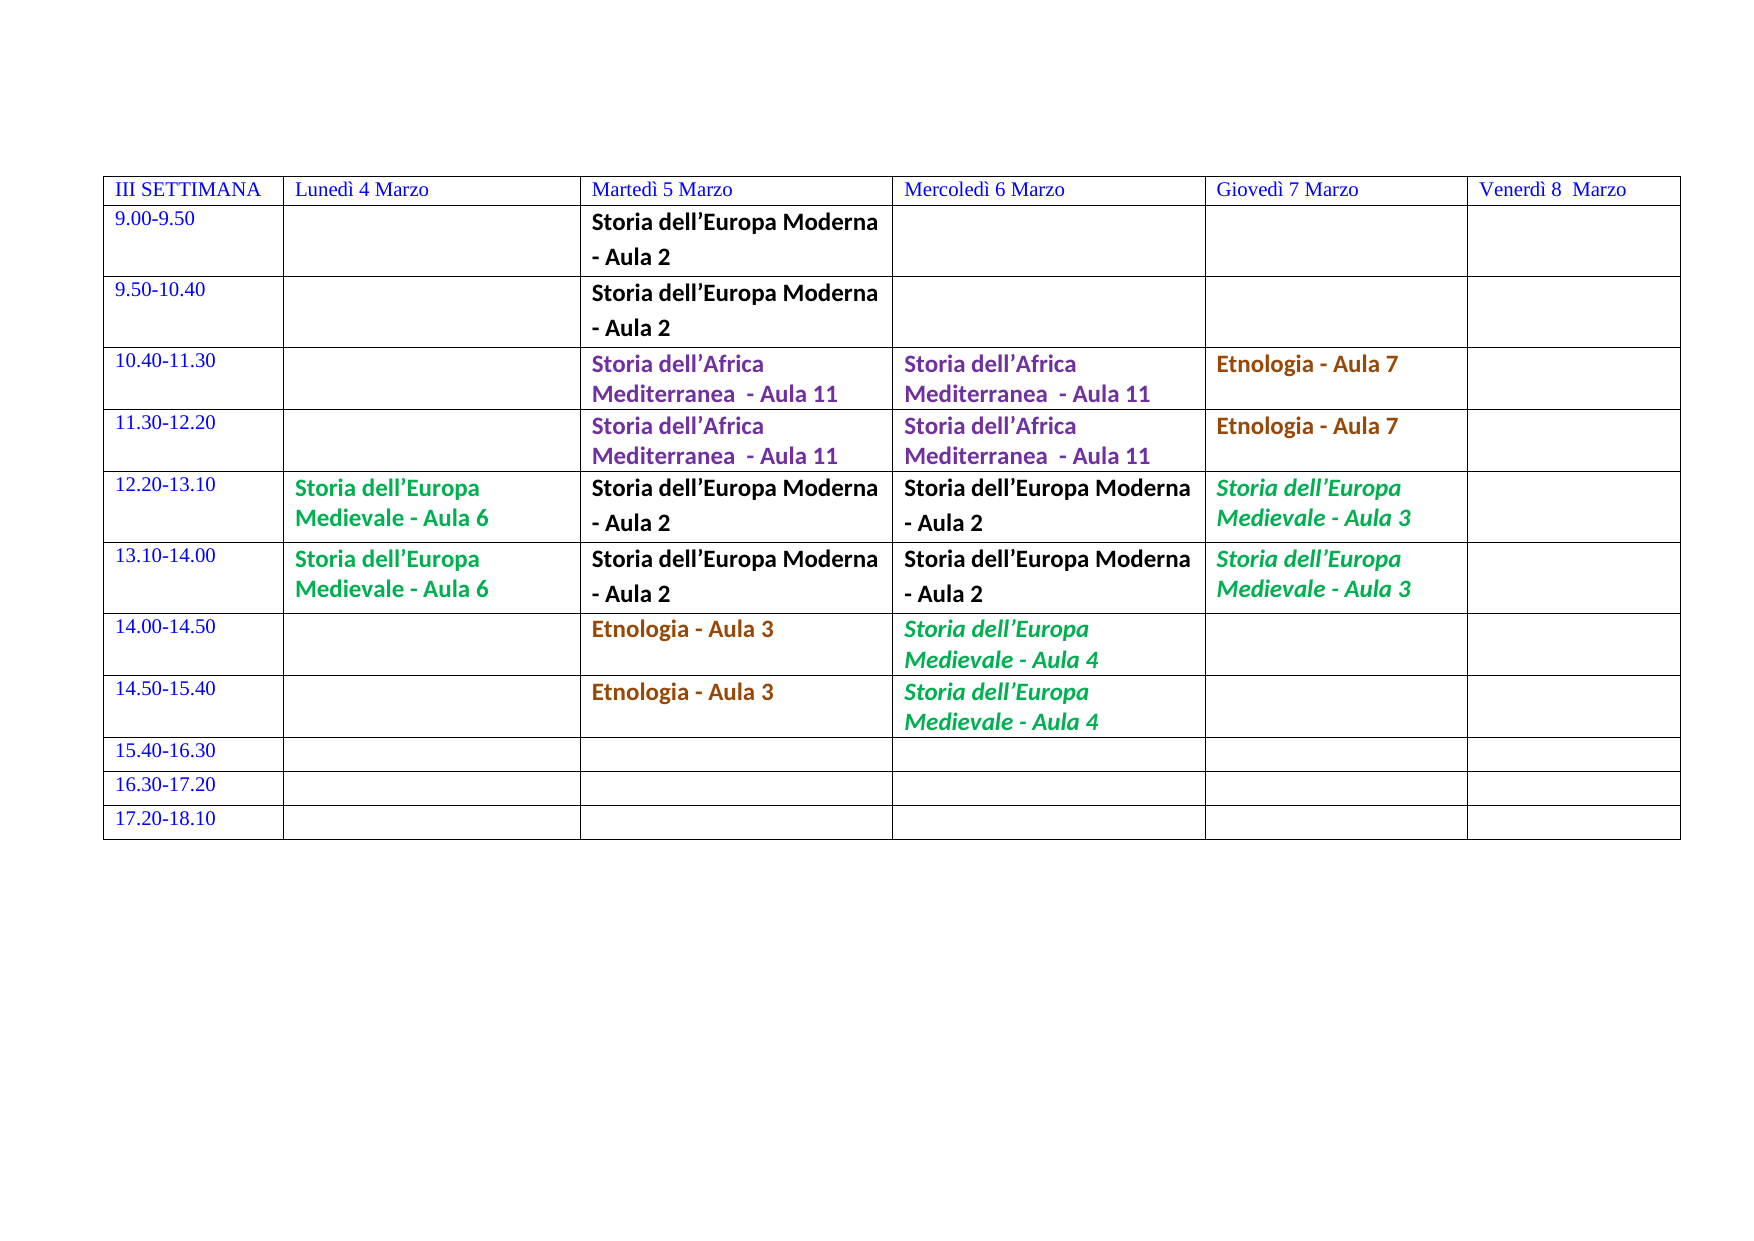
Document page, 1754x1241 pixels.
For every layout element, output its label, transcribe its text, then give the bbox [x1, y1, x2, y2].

table_cell [893, 277, 1205, 347]
table_cell [1468, 614, 1680, 674]
table_cell [284, 410, 580, 471]
table_cell Storia dell’Africa Mediterranea - Aula 11 [893, 410, 1205, 471]
table_cell [1206, 277, 1467, 347]
table_cell 17.20-18.10 [104, 806, 283, 839]
table_cell [284, 806, 580, 839]
table_cell [1206, 676, 1467, 737]
table_cell [1468, 348, 1680, 409]
table_cell Storia dell’Africa Mediterranea - Aula 11 [581, 410, 892, 471]
table_cell [893, 206, 1205, 276]
table_cell 15.40-16.30 [104, 738, 283, 771]
table_cell [1468, 543, 1680, 612]
table_cell 10.40-11.30 [104, 348, 283, 409]
table_cell Storia dell’Europa Medievale - Aula 4 [893, 676, 1205, 737]
table_cell [284, 277, 580, 347]
table_cell [1468, 738, 1680, 771]
table_header Lunedì 4 Marzo [284, 177, 580, 205]
table_cell [1206, 772, 1467, 805]
table_cell [1468, 806, 1680, 839]
table_cell Storia dell’Europa Medievale - Aula 4 [893, 614, 1205, 674]
table_cell [284, 772, 580, 805]
table_cell Storia dell’Europa Moderna - Aula 2 [581, 543, 892, 612]
table_cell Etnologia - Aula 3 [581, 614, 892, 674]
table_cell Storia dell’Africa Mediterranea - Aula 11 [581, 348, 892, 409]
table_header Giovedì 7 Marzo [1206, 177, 1467, 205]
table_cell [1206, 738, 1467, 771]
table_cell Storia dell’Africa Mediterranea - Aula 11 [893, 348, 1205, 409]
table_cell [893, 806, 1205, 839]
table_cell [1206, 806, 1467, 839]
table_cell [284, 348, 580, 409]
table_cell 13.10-14.00 [104, 543, 283, 612]
table_cell Storia dell’Europa Medievale - Aula 6 [284, 472, 580, 542]
table_header Venerdì 8 Marzo [1468, 177, 1680, 205]
table_cell Storia dell’Europa Moderna - Aula 2 [893, 472, 1205, 542]
table_header Martedì 5 Marzo [581, 177, 892, 205]
table_header Mercoledì 6 Marzo [893, 177, 1205, 205]
table_cell [284, 206, 580, 276]
table_header III settimana [104, 177, 283, 205]
table_cell [1468, 410, 1680, 471]
table_cell Storia dell’Europa Moderna - Aula 2 [581, 206, 892, 276]
table_cell 14.00-14.50 [104, 614, 283, 674]
table_cell [1468, 676, 1680, 737]
table_cell 9.50-10.40 [104, 277, 283, 347]
table_cell Storia dell’Europa Medievale - Aula 3 [1206, 472, 1467, 542]
table_cell [1468, 206, 1680, 276]
table_cell [284, 676, 580, 737]
table_cell 9.00-9.50 [104, 206, 283, 276]
table_cell [893, 738, 1205, 771]
table_cell [1468, 772, 1680, 805]
table_cell 16.30-17.20 [104, 772, 283, 805]
table_cell Storia dell’Europa Moderna - Aula 2 [581, 472, 892, 542]
table_cell 12.20-13.10 [104, 472, 283, 542]
table_cell [581, 806, 892, 839]
table_cell Storia dell’Europa Medievale - Aula 3 [1206, 543, 1467, 612]
table_cell [1206, 206, 1467, 276]
table_cell [1206, 614, 1467, 674]
table_cell Storia dell’Europa Moderna - Aula 2 [581, 277, 892, 347]
table_cell 11.30-12.20 [104, 410, 283, 471]
table_cell Etnologia - Aula 7 [1206, 410, 1467, 471]
table_cell [581, 772, 892, 805]
table_cell Etnologia - Aula 3 [581, 676, 892, 737]
table_cell [1468, 277, 1680, 347]
table_cell [893, 772, 1205, 805]
table_cell Storia dell’Europa Medievale - Aula 6 [284, 543, 580, 612]
table_cell Etnologia - Aula 7 [1206, 348, 1467, 409]
table_cell [1468, 472, 1680, 542]
table_cell 14.50-15.40 [104, 676, 283, 737]
table_cell [284, 614, 580, 674]
table_cell [581, 738, 892, 771]
table_cell [284, 738, 580, 771]
table_cell Storia dell’Europa Moderna - Aula 2 [893, 543, 1205, 612]
